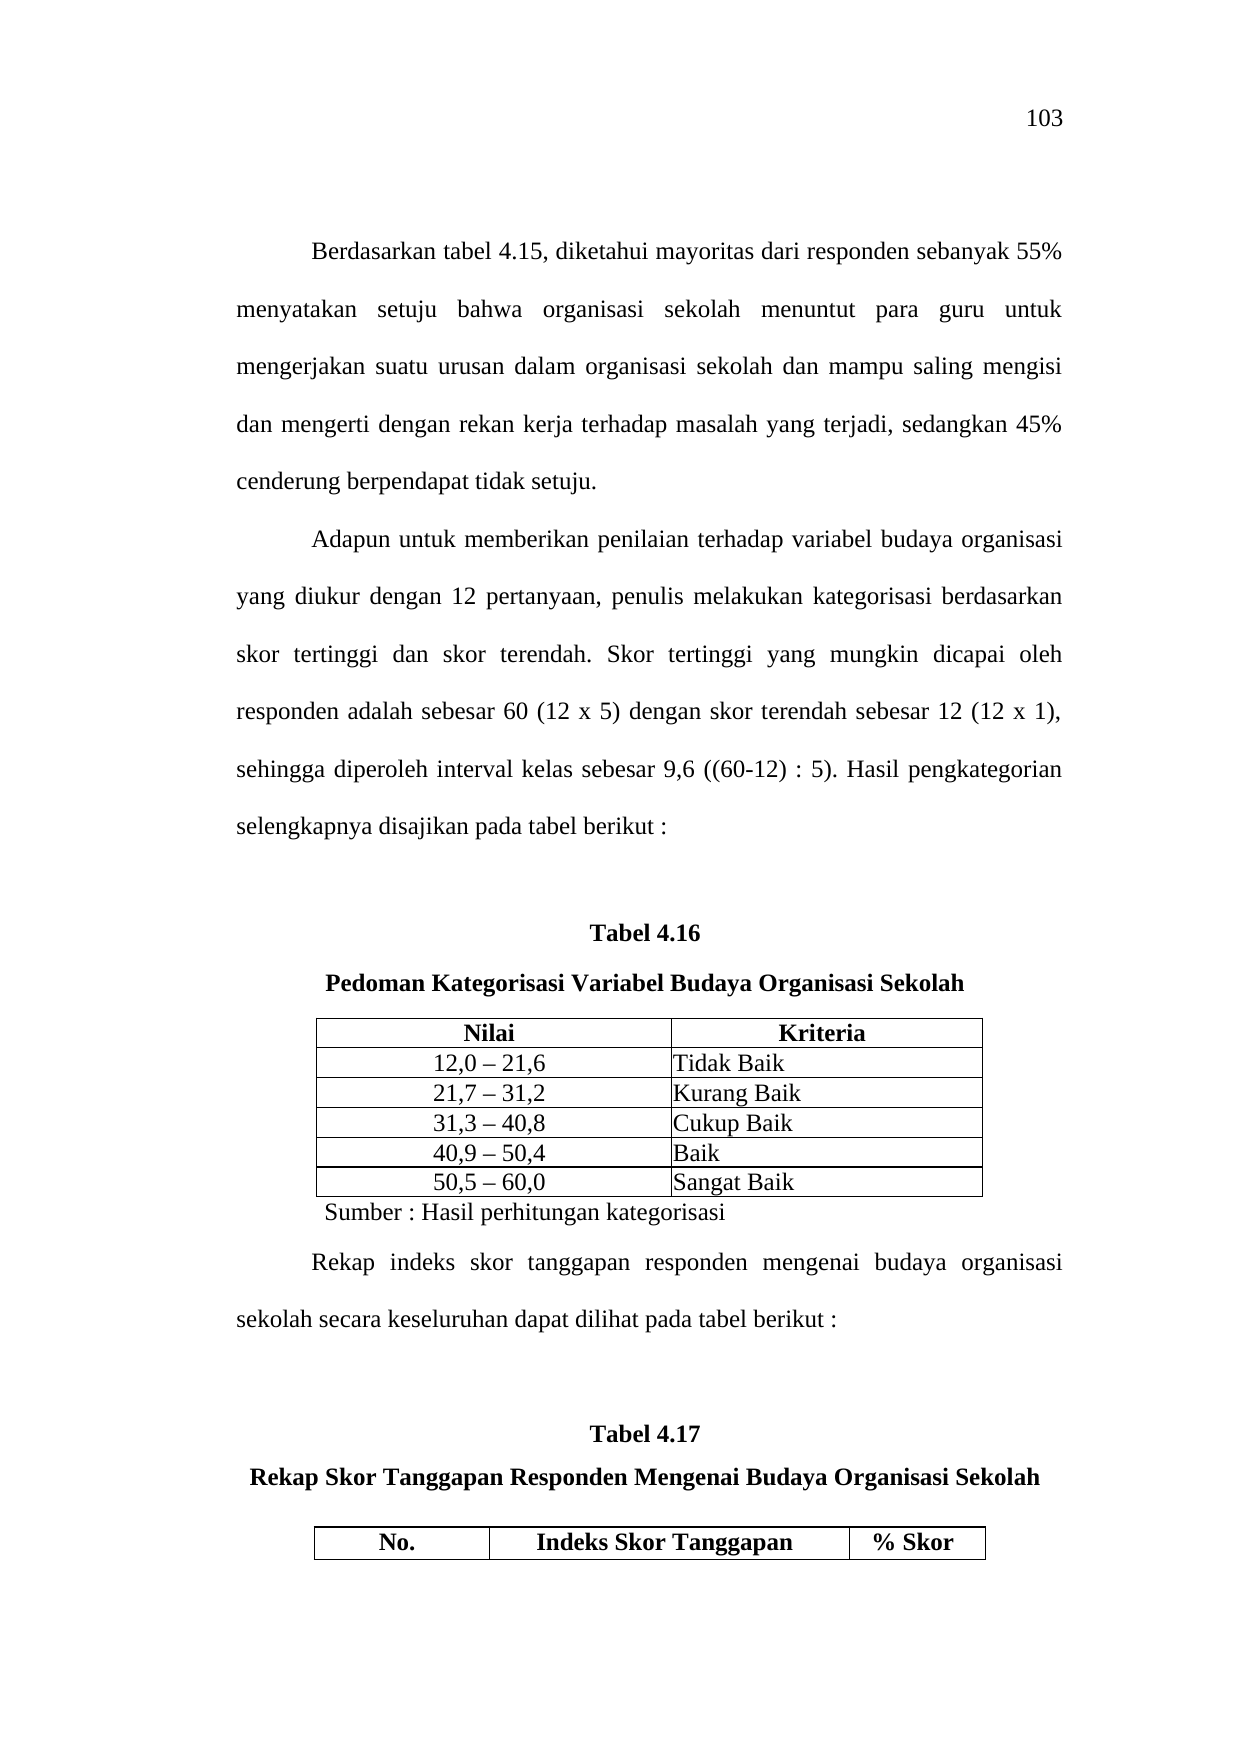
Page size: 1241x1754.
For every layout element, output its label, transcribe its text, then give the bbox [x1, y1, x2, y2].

table_cell 40,9 – 50,4 [317, 1138, 671, 1166]
text Tabel 4.17 [227, 1419, 1063, 1448]
table_cell 12,0 – 21,6 [317, 1048, 671, 1077]
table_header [490, 1528, 849, 1559]
table_cell Sangat Baik [672, 1168, 982, 1196]
text Berdasarkan tabel 4.15, diketahui mayoritas dari responden sebanyak 55% menyatakan setuju bahwa organisasi sekolah menuntut para guru untuk mengerjakan suatu urusan dalam organisasi sekolah dan mampu saling mengisi dan mengerti dengan rekan kerja terhadap masalah yang terjadi, sedangkan 45% cenderung berpendapat tidak setuju. [236, 236, 1063, 495]
text Rekap Skor Tanggapan Responden Mengenai Budaya Organisasi Sekolah [227, 1462, 1063, 1491]
table_cell Tidak Baik [672, 1048, 982, 1077]
table_cell 50,5 – 60,0 [317, 1168, 671, 1196]
text Pedoman Kategorisasi Variabel Budaya Organisasi Sekolah [227, 968, 1063, 997]
table_header No. Pertanyaan [315, 1528, 489, 1559]
table_header Kriteria [672, 1019, 982, 1047]
table_cell 21,7 – 31,2 [317, 1078, 671, 1107]
text Rekap indeks skor tanggapan responden mengenai budaya organisasi sekolah secara keseluruhan dapat dilihat pada tabel berikut : [236, 1247, 1063, 1333]
table_header Nilai [317, 1019, 671, 1047]
table_cell 31,3 – 40,8 [317, 1108, 671, 1137]
text Sumber : Hasil perhitungan kategorisasi [249, 1197, 1063, 1226]
table_cell Baik [672, 1138, 982, 1166]
table_cell Kurang Baik [672, 1078, 982, 1107]
text Tabel 4.16 [227, 918, 1063, 947]
table_header % Skor [850, 1528, 985, 1559]
table_cell Cukup Baik [672, 1108, 982, 1137]
text Adapun untuk memberikan penilaian terhadap variabel budaya organisasi yang diukur dengan 12 pertanyaan, penulis melakukan kategorisasi berdasarkan skor tertinggi dan skor terendah. Skor tertinggi yang mungkin dicapai oleh responden adalah sebesar 60 (12 x 5) dengan skor terendah sebesar 12 (12 x 1), sehingga diperoleh interval kelas sebesar 9,6 ((60-12) : 5). Hasil pengkategorian selengkapnya disajikan pada tabel berikut : [236, 524, 1063, 840]
